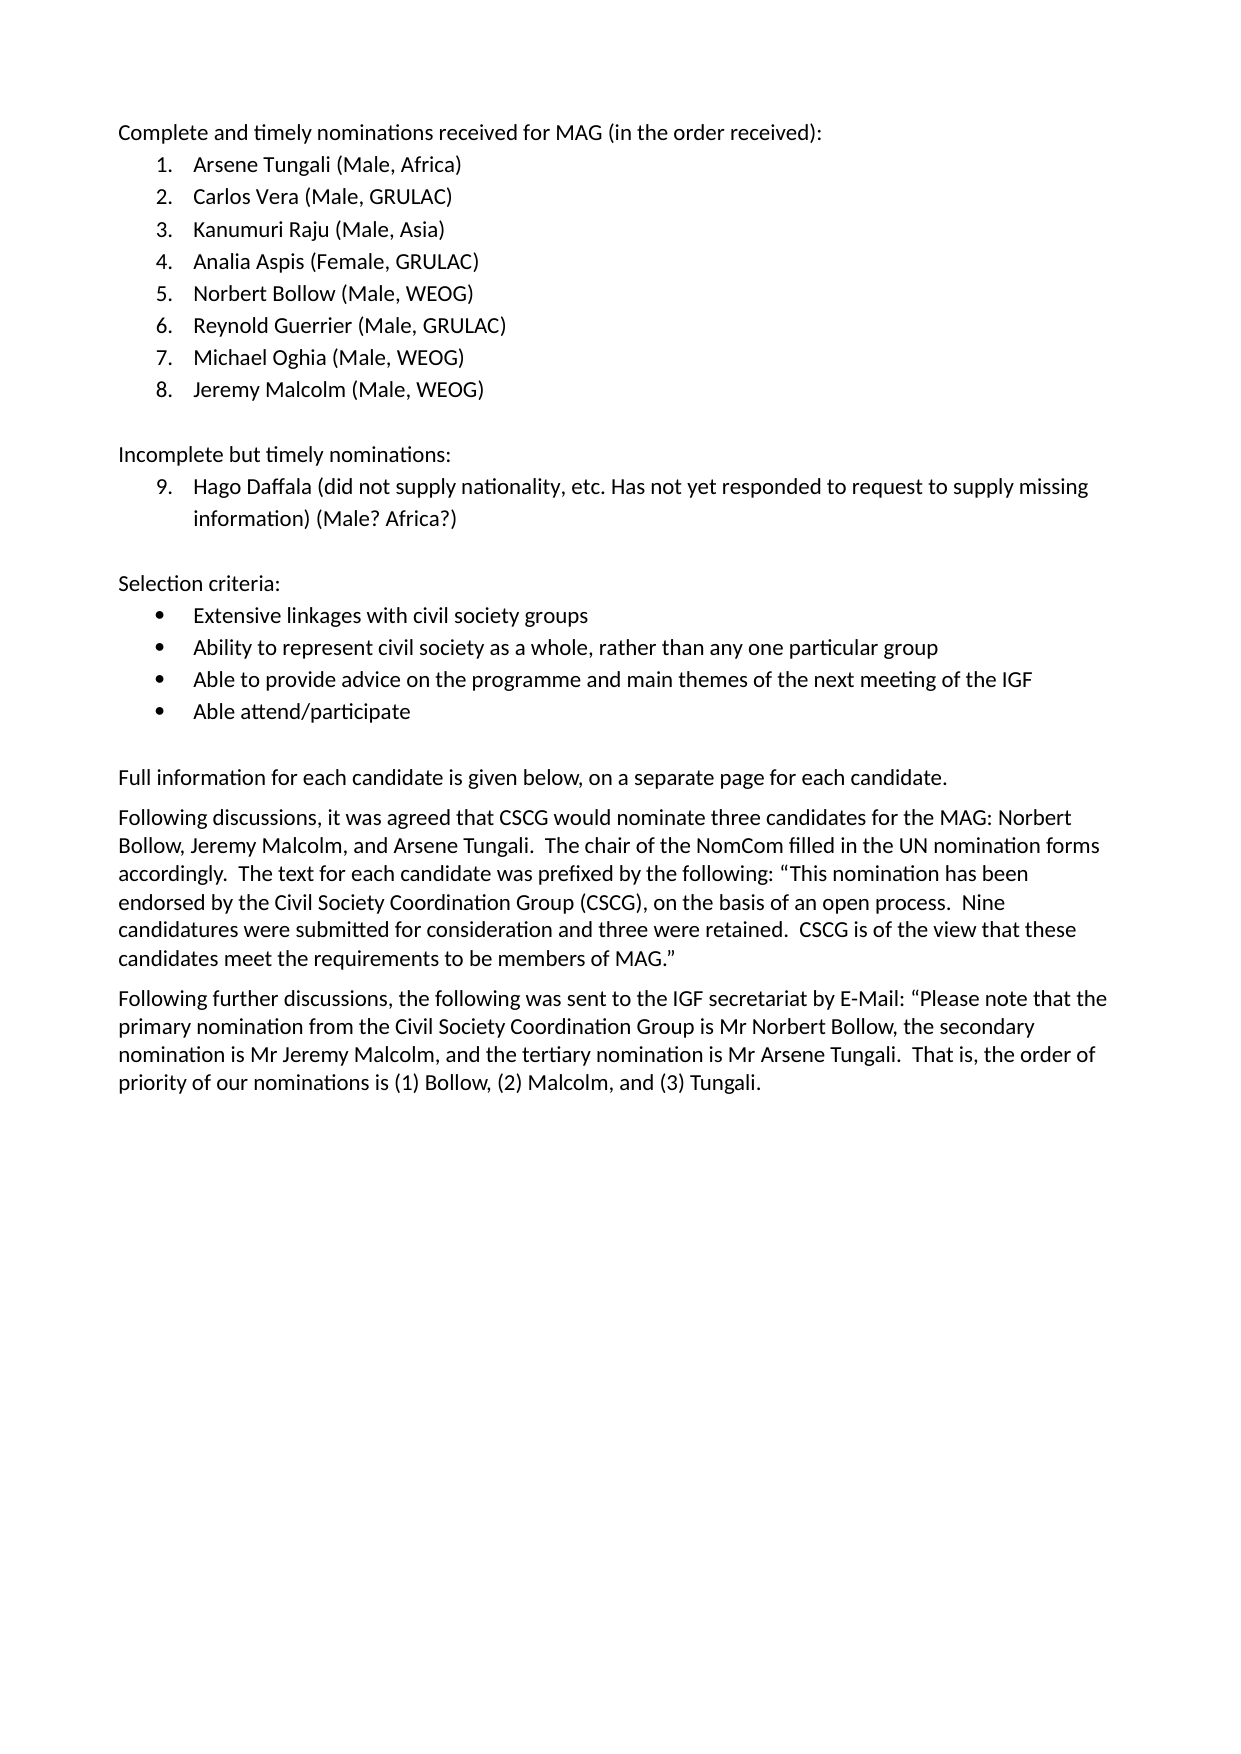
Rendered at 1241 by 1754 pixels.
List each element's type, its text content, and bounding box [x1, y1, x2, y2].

text Selection criteria: [118, 569, 1122, 597]
list Carlos Vera (Male, GRULAC) [156, 182, 1122, 211]
list Arsene Tungali (Male, Africa) [156, 150, 1122, 178]
list Norbert Bollow (Male, WEOG) [156, 279, 1122, 307]
list Able attend/participate [156, 697, 1122, 726]
text Incomplete but timely nominations: [118, 440, 1122, 468]
list Analia Aspis (Female, GRULAC) [156, 247, 1122, 275]
list Ability to represent civil society as a whole, rather than any one particular group [156, 633, 1122, 661]
text Complete and timely nominations received for MAG (in the order received): [118, 118, 1122, 146]
list Extensive linkages with civil society groups [156, 601, 1122, 629]
text Following further discussions, the following was sent to the IGF secretariat by E-Mail: “Please note that the primary nomination from the Civil Society Coordination Group is Mr Norbert Bollow, the secondary nomination is Mr Jeremy Malcolm, and the tertiary nomination is Mr Arsene Tungali. That is, the order of priority of our nominations is (1) Bollow, (2) Malcolm, and (3) Tungali. [118, 984, 1122, 1096]
list Reynold Guerrier (Male, GRULAC) [156, 311, 1122, 339]
text Following discussions, it was agreed that CSCG would nominate three candidates for the MAG: Norbert Bollow, Jeremy Malcolm, and Arsene Tungali. The chair of the NomCom filled in the UN nomination forms accordingly. The text for each candidate was prefixed by the following: “This nomination has been endorsed by the Civil Society Coordination Group (CSCG), on the basis of an open process. Nine candidatures were submitted for consideration and three were retained. CSCG is of the view that these candidates meet the requirements to be members of MAG.” [118, 803, 1122, 972]
list Hago Daffala (did not supply nationality, etc. Has not yet responded to request to supply missing information) (Male? Africa?) [156, 472, 1122, 532]
text Full information for each candidate is given below, on a separate page for each candidate. [118, 763, 1122, 791]
list Kanumuri Raju (Male, Asia) [156, 215, 1122, 243]
list Able to provide advice on the programme and main themes of the next meeting of the IGF [156, 665, 1122, 693]
list Michael Oghia (Male, WEOG) [156, 343, 1122, 371]
list Jeremy Malcolm (Male, WEOG) [156, 376, 1122, 404]
